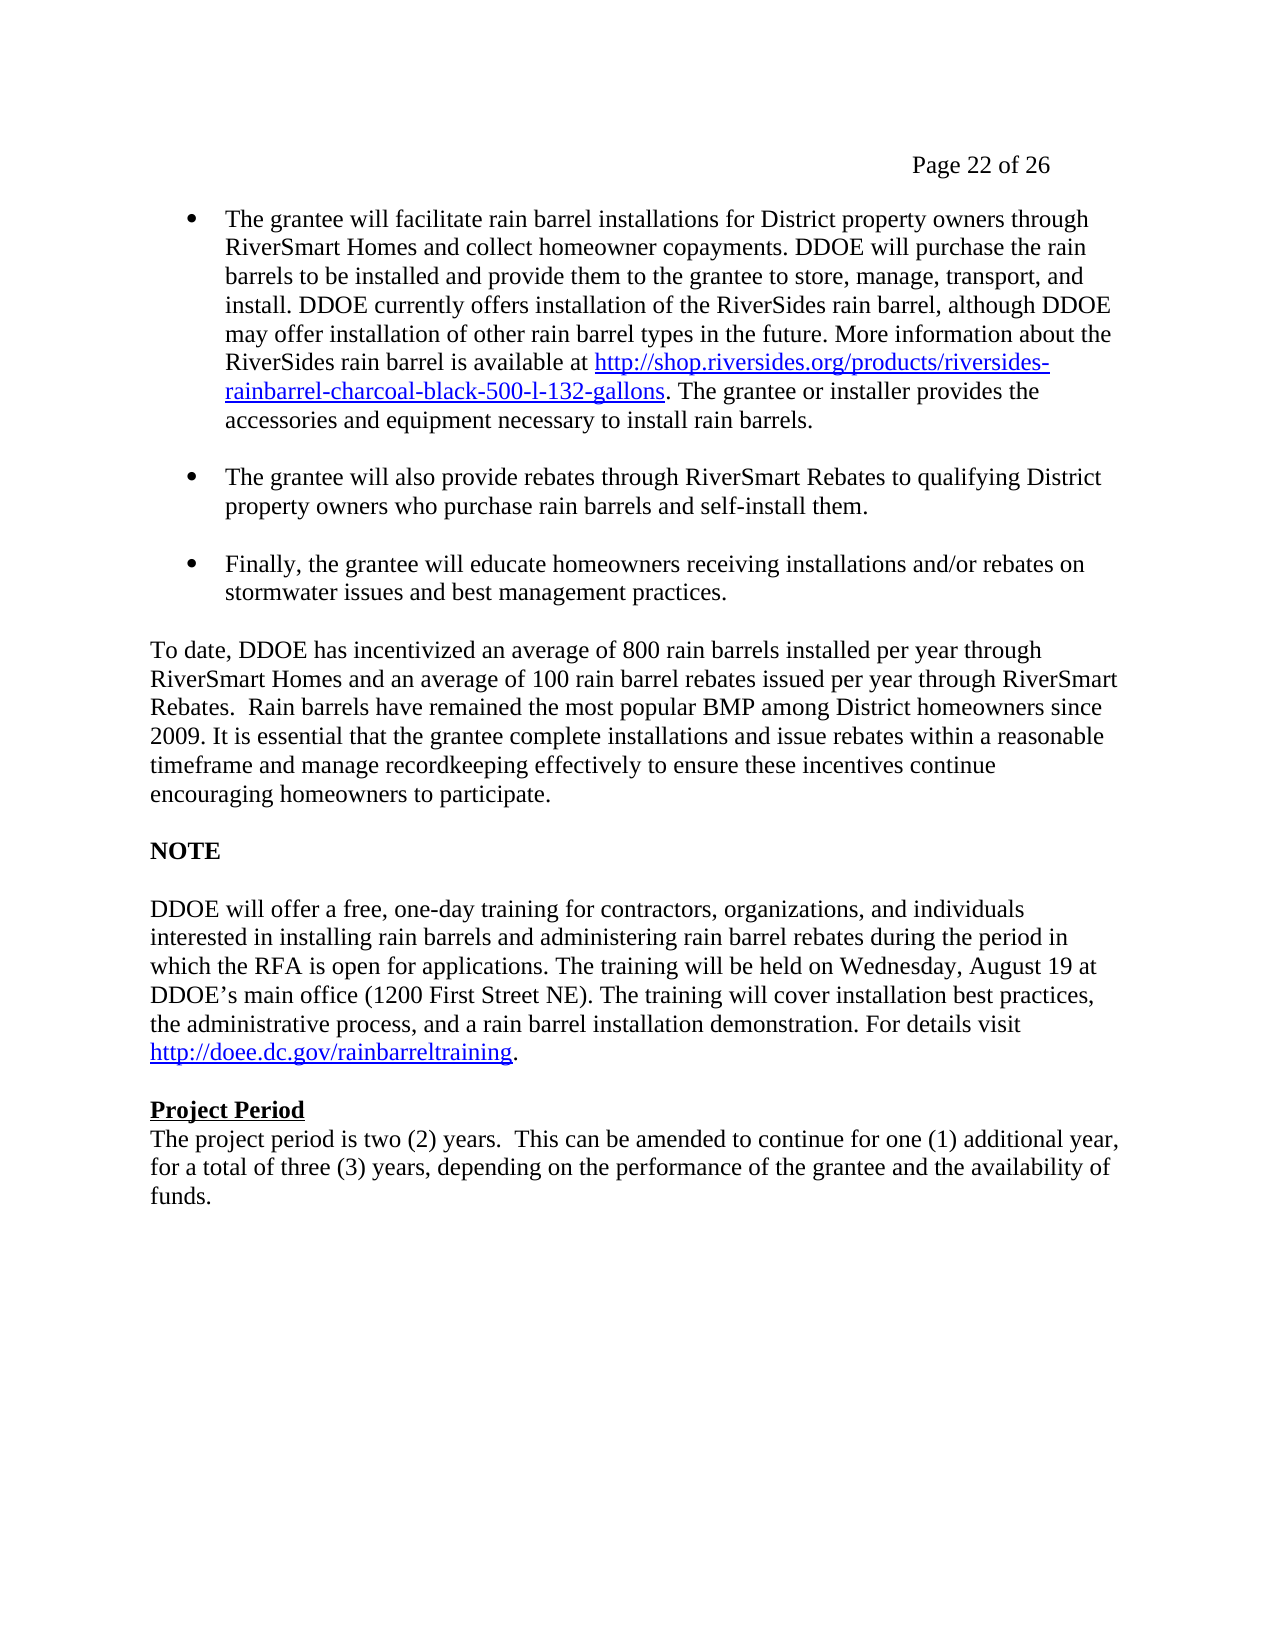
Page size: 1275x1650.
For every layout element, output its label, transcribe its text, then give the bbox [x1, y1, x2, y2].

text The project period is two (2) years. This can be amended to continue for one (1) additional year, for a total of three (3) years, depending on the performance of the grantee and the availability of funds. [150, 1124, 1125, 1210]
text To date, DDOE has incentivized an average of 800 rain barrels installed per year through RiverSmart Homes and an average of 100 rain barrel rebates issued per year through RiverSmart Rebates. Rain barrels have remained the most popular BMP among District homeowners since 2009. It is essential that the grantee complete installations and issue rebates within a reasonable timeframe and manage recordkeeping effectively to ensure these incentives continue encouraging homeowners to participate. [150, 635, 1125, 807]
list Finally, the grantee will educate homeowners receiving installations and/or rebates on stormwater issues and best management practices. [187, 549, 1125, 606]
text Project Period [150, 1095, 1125, 1124]
list The grantee will also provide rebates through RiverSmart Rebates to qualifying District property owners who purchase rain barrels and self-install them. [187, 462, 1125, 520]
text NOTE [150, 836, 1125, 865]
text DDOE will offer a free, one-day training for contractors, organizations, and individuals interested in installing rain barrels and administering rain barrel rebates during the period in which the RFA is open for applications. The training will be held on Wednesday, August 19 at DDOE’s main office (1200 First Street NE). The training will cover installation best practices, the administrative process, and a rain barrel installation demonstration. For details visit http://doee.dc.gov/rainbarreltraining. [150, 894, 1125, 1066]
list The grantee will facilitate rain barrel installations for District property owners through RiverSmart Homes and collect homeowner copayments. DDOE will purchase the rain barrels to be installed and provide them to the grantee to store, manage, transport, and install. DDOE currently offers installation of the RiverSides rain barrel, although DDOE may offer installation of other rain barrel types in the future. More information about the RiverSides rain barrel is available at http://shop.riversides.org/products/riversides-rainbarrel-charcoal-black-500-l-132-gallons. The grantee or installer provides the accessories and equipment necessary to install rain barrels. [187, 204, 1125, 434]
